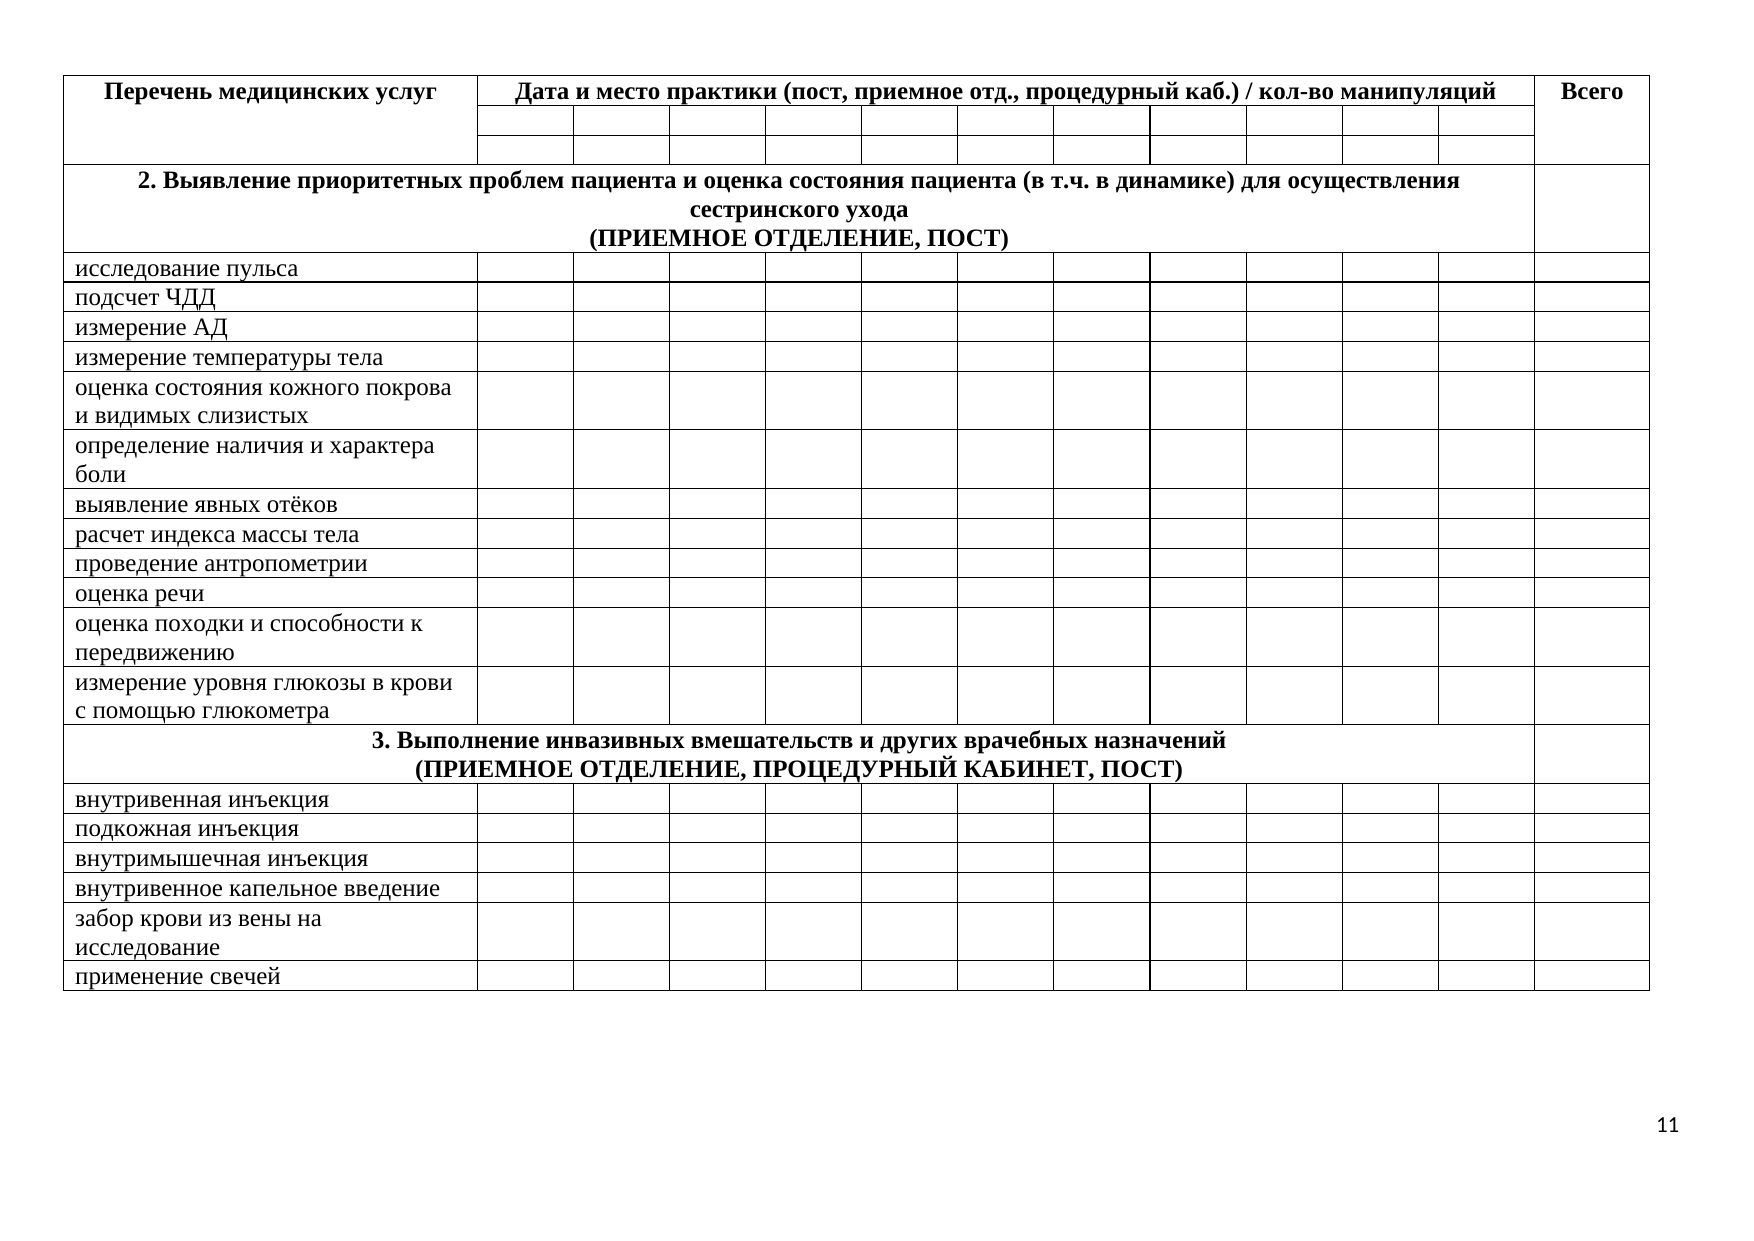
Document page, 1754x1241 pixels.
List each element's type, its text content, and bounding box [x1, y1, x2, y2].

table_cell [1343, 430, 1438, 488]
table_cell внутривенная инъекция [64, 784, 477, 812]
table_cell внутривенное капельное введение [64, 873, 477, 902]
table_cell [574, 843, 669, 872]
table_cell [1535, 725, 1649, 783]
table_cell расчет индекса массы тела [64, 519, 477, 547]
table_cell [574, 961, 669, 990]
table_cell [1151, 784, 1246, 812]
table_cell [862, 873, 957, 902]
table_cell [478, 903, 573, 960]
table_cell забор крови из вены на исследование [64, 903, 477, 960]
table_cell [1535, 873, 1649, 902]
table_cell [1535, 578, 1649, 607]
table_cell [862, 578, 957, 607]
table_cell подкожная инъекция [64, 814, 477, 842]
table_cell [1439, 903, 1534, 960]
table_cell [766, 312, 861, 341]
table_cell [574, 549, 669, 577]
table_cell [1535, 667, 1649, 724]
table_cell [862, 136, 957, 164]
table_cell [574, 873, 669, 902]
table_cell [1054, 843, 1149, 872]
table_cell [478, 283, 573, 311]
table_cell [1439, 549, 1534, 577]
table_cell [1535, 519, 1649, 547]
table_cell [1054, 430, 1149, 488]
table_cell [1151, 342, 1246, 371]
table_cell [1343, 489, 1438, 518]
table_cell [1247, 342, 1342, 371]
table_cell [574, 667, 669, 724]
table_cell [1343, 784, 1438, 812]
table_cell [574, 106, 669, 134]
table_cell [766, 873, 861, 902]
table_cell [574, 253, 669, 281]
table_cell внутримышечная инъекция [64, 843, 477, 872]
table_cell [862, 843, 957, 872]
table_cell [1054, 903, 1149, 960]
table_cell [1535, 784, 1649, 812]
table_cell [670, 489, 765, 518]
table_cell [1247, 253, 1342, 281]
table_cell [1247, 430, 1342, 488]
table_cell [862, 961, 957, 990]
table_cell [1535, 814, 1649, 842]
table_cell [574, 372, 669, 429]
table_cell [1247, 667, 1342, 724]
table_cell [478, 961, 573, 990]
table_cell 3. Выполнение инвазивных вмешательств и других врачебных назначений (ПРИЕМНОЕ ОТДЕЛЕНИЕ, ПРОЦЕДУРНЫЙ КАБИНЕТ, ПОСТ) [64, 725, 1534, 783]
table_cell выявление явных отёков [64, 489, 477, 518]
table_cell [1439, 608, 1534, 666]
table_cell [766, 784, 861, 812]
table_cell [574, 136, 669, 164]
table_cell [478, 549, 573, 577]
table_cell [766, 106, 861, 134]
table_cell [766, 843, 861, 872]
table_cell [670, 342, 765, 371]
table_cell [958, 873, 1053, 902]
table_cell [862, 903, 957, 960]
table_cell [1439, 312, 1534, 341]
table_cell [958, 372, 1053, 429]
table_cell [670, 961, 765, 990]
table_cell [1247, 814, 1342, 842]
table_cell [670, 903, 765, 960]
table_cell [1343, 253, 1438, 281]
table_cell [1439, 667, 1534, 724]
table_cell [1151, 903, 1246, 960]
table_cell применение свечей [64, 961, 477, 990]
table_cell [766, 549, 861, 577]
table_cell [670, 136, 765, 164]
table_cell [1343, 843, 1438, 872]
table_cell [574, 519, 669, 547]
table_cell [1439, 843, 1534, 872]
table_cell [958, 961, 1053, 990]
table_cell определение наличия и характера боли [64, 430, 477, 488]
table_cell [574, 489, 669, 518]
table_cell [670, 283, 765, 311]
table_cell оценка речи [64, 578, 477, 607]
table_cell [1054, 814, 1149, 842]
table_cell [1343, 667, 1438, 724]
table_cell [1054, 519, 1149, 547]
table_cell [958, 843, 1053, 872]
table_cell [574, 283, 669, 311]
table_cell [1151, 519, 1246, 547]
table_cell [670, 519, 765, 547]
table_cell [1247, 283, 1342, 311]
table_cell [1343, 312, 1438, 341]
table_cell [1247, 784, 1342, 812]
table_cell [1439, 342, 1534, 371]
table_cell [670, 312, 765, 341]
table_cell [766, 903, 861, 960]
table_cell [574, 430, 669, 488]
table_cell [1054, 873, 1149, 902]
table_cell [1439, 489, 1534, 518]
table_cell [1151, 608, 1246, 666]
table_cell [1439, 873, 1534, 902]
table_cell [1151, 489, 1246, 518]
table_cell [1535, 961, 1649, 990]
table_cell [862, 814, 957, 842]
table_cell [1054, 342, 1149, 371]
table_cell [1535, 549, 1649, 577]
table_cell [478, 873, 573, 902]
table_cell [862, 489, 957, 518]
table_cell [1054, 578, 1149, 607]
table_cell [670, 784, 765, 812]
table_cell [1054, 784, 1149, 812]
table_cell [574, 814, 669, 842]
table_cell [1054, 608, 1149, 666]
table_cell [1151, 312, 1246, 341]
table_cell [1535, 165, 1649, 252]
table_cell [1151, 372, 1246, 429]
table_cell измерение АД [64, 312, 477, 341]
table_cell [958, 136, 1053, 164]
table_cell [1439, 106, 1534, 134]
table_cell [1535, 430, 1649, 488]
table_cell [766, 430, 861, 488]
table_cell [670, 608, 765, 666]
table_cell [1247, 549, 1342, 577]
table_cell [862, 253, 957, 281]
table_cell [766, 283, 861, 311]
table_cell [958, 342, 1053, 371]
table_cell [1535, 342, 1649, 371]
table_cell [574, 342, 669, 371]
table_cell [1343, 136, 1438, 164]
table_cell [670, 843, 765, 872]
table_cell [1535, 372, 1649, 429]
table_cell [1247, 608, 1342, 666]
table_cell проведение антропометрии [64, 549, 477, 577]
table_cell [1151, 873, 1246, 902]
table_cell [862, 372, 957, 429]
table_cell Перечень медицинских услуг [64, 76, 477, 164]
table_cell [1439, 784, 1534, 812]
table_cell [766, 342, 861, 371]
table_cell [1054, 136, 1149, 164]
table_cell [958, 253, 1053, 281]
table_cell [1054, 667, 1149, 724]
table_cell [1151, 430, 1246, 488]
table_cell исследование пульса [64, 253, 477, 281]
table_cell [670, 549, 765, 577]
table_cell [1439, 430, 1534, 488]
table_cell [1151, 667, 1246, 724]
table_cell [766, 608, 861, 666]
table_cell [478, 519, 573, 547]
table_cell [958, 903, 1053, 960]
table_cell [1439, 283, 1534, 311]
table_cell [574, 608, 669, 666]
table_cell [958, 106, 1053, 134]
table_cell [958, 430, 1053, 488]
table_cell [1151, 578, 1246, 607]
table_cell [478, 667, 573, 724]
table_cell [1535, 283, 1649, 311]
table_cell [766, 136, 861, 164]
table_cell [862, 667, 957, 724]
table_cell [1343, 578, 1438, 607]
table_cell [862, 106, 957, 134]
table_cell [1535, 608, 1649, 666]
table_cell [1054, 312, 1149, 341]
table_cell [478, 342, 573, 371]
table_cell [862, 784, 957, 812]
table_cell [766, 253, 861, 281]
table_cell Дата и место практики (пост, приемное отд., процедурный каб.) / кол-во манипуляций [478, 76, 1534, 105]
table_cell [1151, 961, 1246, 990]
table_cell [1054, 372, 1149, 429]
table_cell [478, 843, 573, 872]
table_cell [862, 312, 957, 341]
table_cell [1535, 843, 1649, 872]
table_cell оценка походки и способности к передвижению [64, 608, 477, 666]
table_cell оценка состояния кожного покрова и видимых слизистых [64, 372, 477, 429]
table_cell [1439, 578, 1534, 607]
table_cell [478, 814, 573, 842]
table_cell [1247, 903, 1342, 960]
table_cell [1343, 814, 1438, 842]
table_cell [1054, 549, 1149, 577]
table_cell [478, 608, 573, 666]
table_cell [1247, 312, 1342, 341]
table_cell [1151, 253, 1246, 281]
table_cell [670, 814, 765, 842]
table_cell [1054, 961, 1149, 990]
table_cell [862, 519, 957, 547]
table_cell [1535, 253, 1649, 281]
table_cell [670, 873, 765, 902]
table_cell [958, 667, 1053, 724]
table_cell [1343, 549, 1438, 577]
table_cell [478, 784, 573, 812]
table_cell [1439, 372, 1534, 429]
table_cell [1343, 372, 1438, 429]
table_cell [1247, 843, 1342, 872]
table_cell [574, 903, 669, 960]
table_cell [1247, 372, 1342, 429]
table_cell [862, 283, 957, 311]
table_cell [1439, 814, 1534, 842]
table_cell [1343, 608, 1438, 666]
table_cell [670, 106, 765, 134]
table_cell [1343, 519, 1438, 547]
table_cell [1343, 283, 1438, 311]
table_cell [1343, 903, 1438, 960]
table_cell [766, 519, 861, 547]
table_cell [766, 372, 861, 429]
table_cell [1054, 253, 1149, 281]
table_cell [1439, 519, 1534, 547]
table_cell [574, 784, 669, 812]
table_cell [1535, 489, 1649, 518]
table_cell [862, 342, 957, 371]
table_cell [1054, 106, 1149, 134]
table_cell [1247, 489, 1342, 518]
table_cell [478, 489, 573, 518]
table_cell [574, 312, 669, 341]
table_cell [1343, 873, 1438, 902]
table_cell подсчет ЧДД [64, 283, 477, 311]
table_cell [1247, 578, 1342, 607]
table_cell [670, 253, 765, 281]
table_cell [958, 549, 1053, 577]
table_cell [862, 430, 957, 488]
table_cell [574, 578, 669, 607]
table_cell [958, 489, 1053, 518]
table_cell [478, 106, 573, 134]
table_cell [766, 961, 861, 990]
table_cell [1151, 549, 1246, 577]
table_cell [1247, 873, 1342, 902]
table_cell 2. Выявление приоритетных проблем пациента и оценка состояния пациента (в т.ч. в динамике) для осуществления сестринского ухода (ПРИЕМНОЕ ОТДЕЛЕНИЕ, ПОСТ) [64, 165, 1534, 252]
table_cell [1439, 136, 1534, 164]
table_cell [478, 430, 573, 488]
table_cell [1439, 961, 1534, 990]
table_cell [1054, 283, 1149, 311]
table_cell Всего [1535, 76, 1649, 164]
table_cell [1151, 843, 1246, 872]
table_cell [958, 312, 1053, 341]
table_cell [958, 283, 1053, 311]
table_cell [1151, 136, 1246, 164]
table_cell [766, 578, 861, 607]
table_cell [958, 519, 1053, 547]
table_cell [478, 578, 573, 607]
table_cell [958, 578, 1053, 607]
table_cell измерение температуры тела [64, 342, 477, 371]
table_cell [1343, 961, 1438, 990]
table_cell [766, 489, 861, 518]
table_cell [1343, 342, 1438, 371]
table_cell [958, 814, 1053, 842]
table_cell [670, 430, 765, 488]
table_cell [958, 784, 1053, 812]
table_cell измерение уровня глюкозы в крови с помощью глюкометра [64, 667, 477, 724]
table_cell [1535, 903, 1649, 960]
table_cell [766, 814, 861, 842]
table_cell [1439, 253, 1534, 281]
table_cell [1343, 106, 1438, 134]
table_cell [670, 667, 765, 724]
table_cell [478, 136, 573, 164]
table_cell [766, 667, 861, 724]
table_cell [478, 312, 573, 341]
table_cell [1247, 961, 1342, 990]
table_cell [478, 253, 573, 281]
table_cell [1151, 283, 1246, 311]
table_cell [862, 608, 957, 666]
table_cell [1247, 106, 1342, 134]
table_cell [1054, 489, 1149, 518]
table_cell [1535, 312, 1649, 341]
table_cell [1151, 106, 1246, 134]
table_cell [862, 549, 957, 577]
table_cell [670, 578, 765, 607]
table_cell [958, 608, 1053, 666]
table_cell [1151, 814, 1246, 842]
table_cell [1247, 519, 1342, 547]
table_cell [670, 372, 765, 429]
table_cell [1247, 136, 1342, 164]
table_cell [478, 372, 573, 429]
